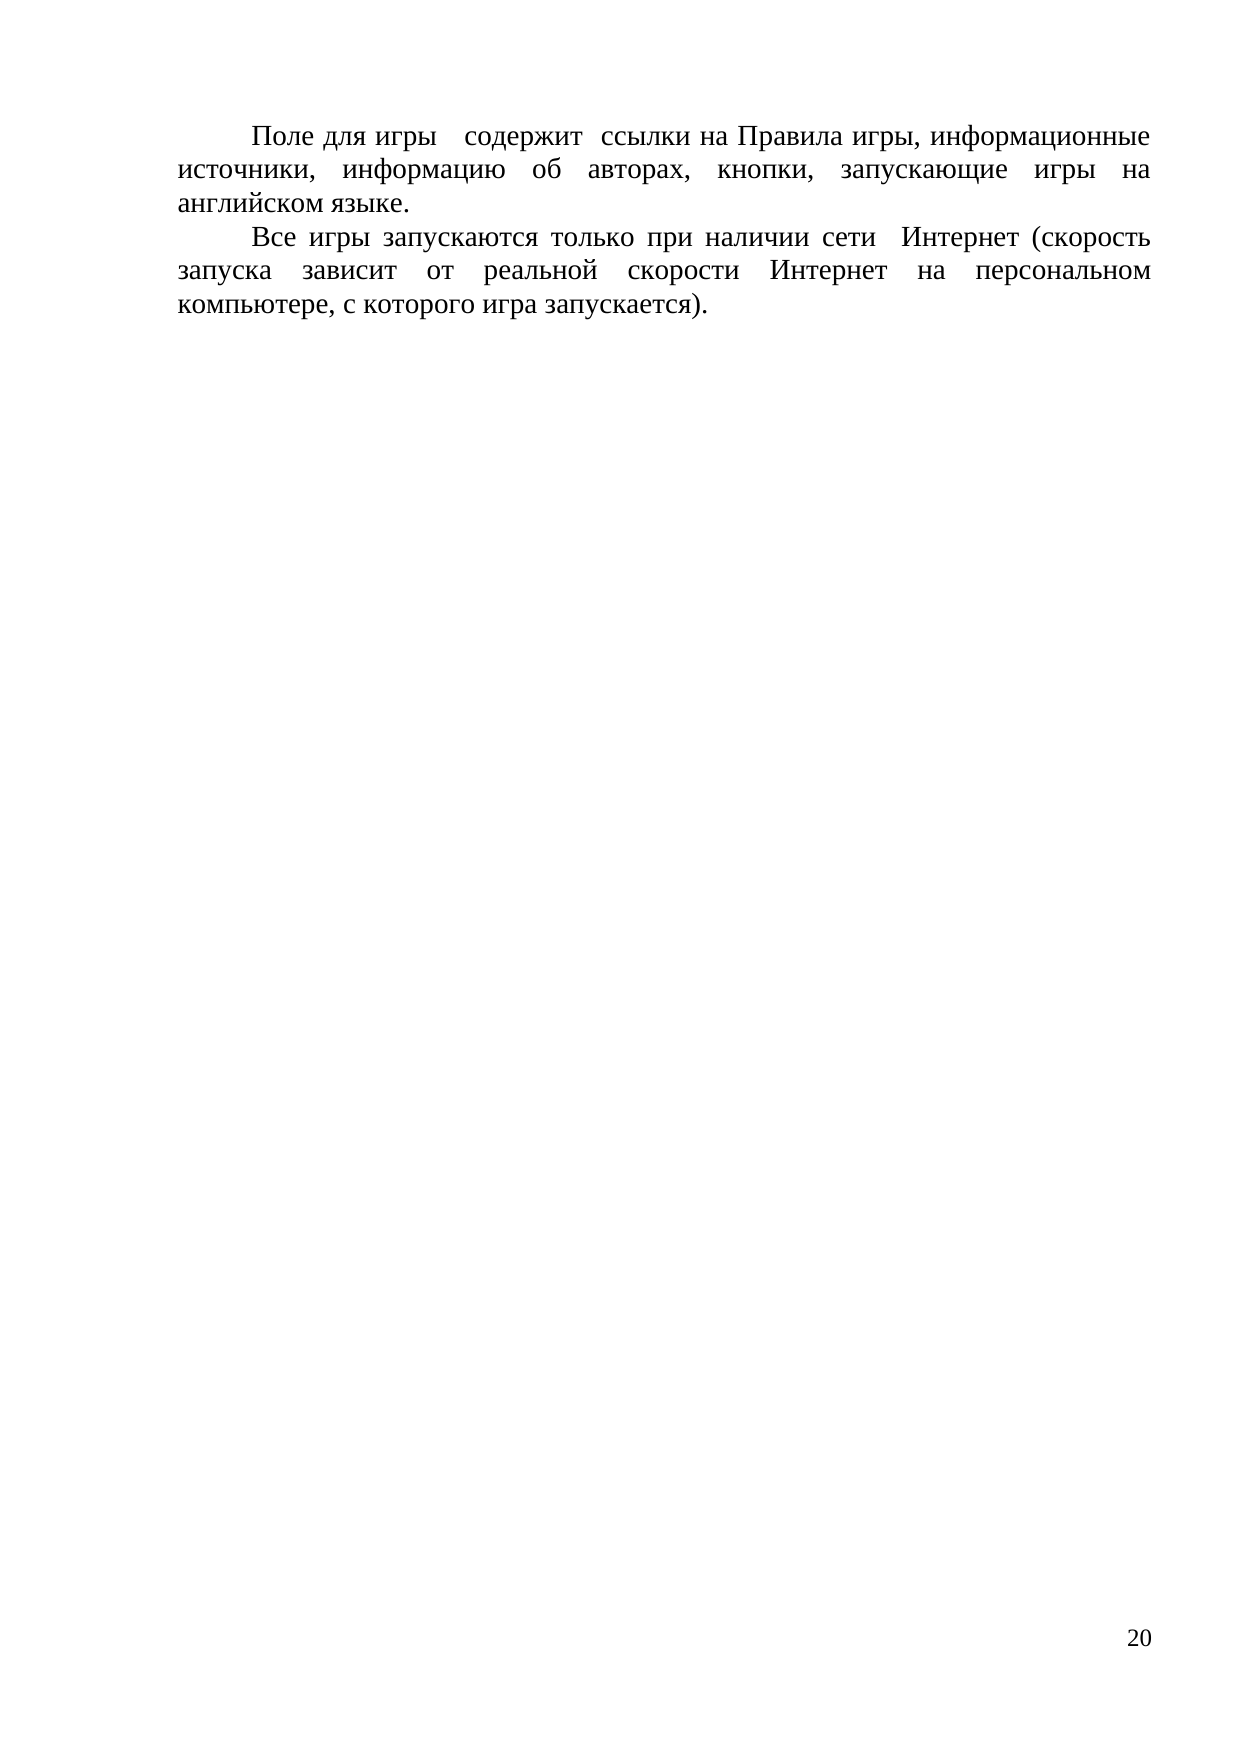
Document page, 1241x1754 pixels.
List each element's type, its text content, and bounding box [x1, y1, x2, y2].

text Все игры запускаются только при наличии сети Интернет (скорость запуска зависит от реальной скорости Интернет на персональном компьютере, с которого игра запускается). [177, 219, 1152, 319]
text Поле для игры содержит ссылки на Правила игры, информационные источники, информацию об авторах, кнопки, запускающие игры на английском языке. [177, 118, 1152, 219]
